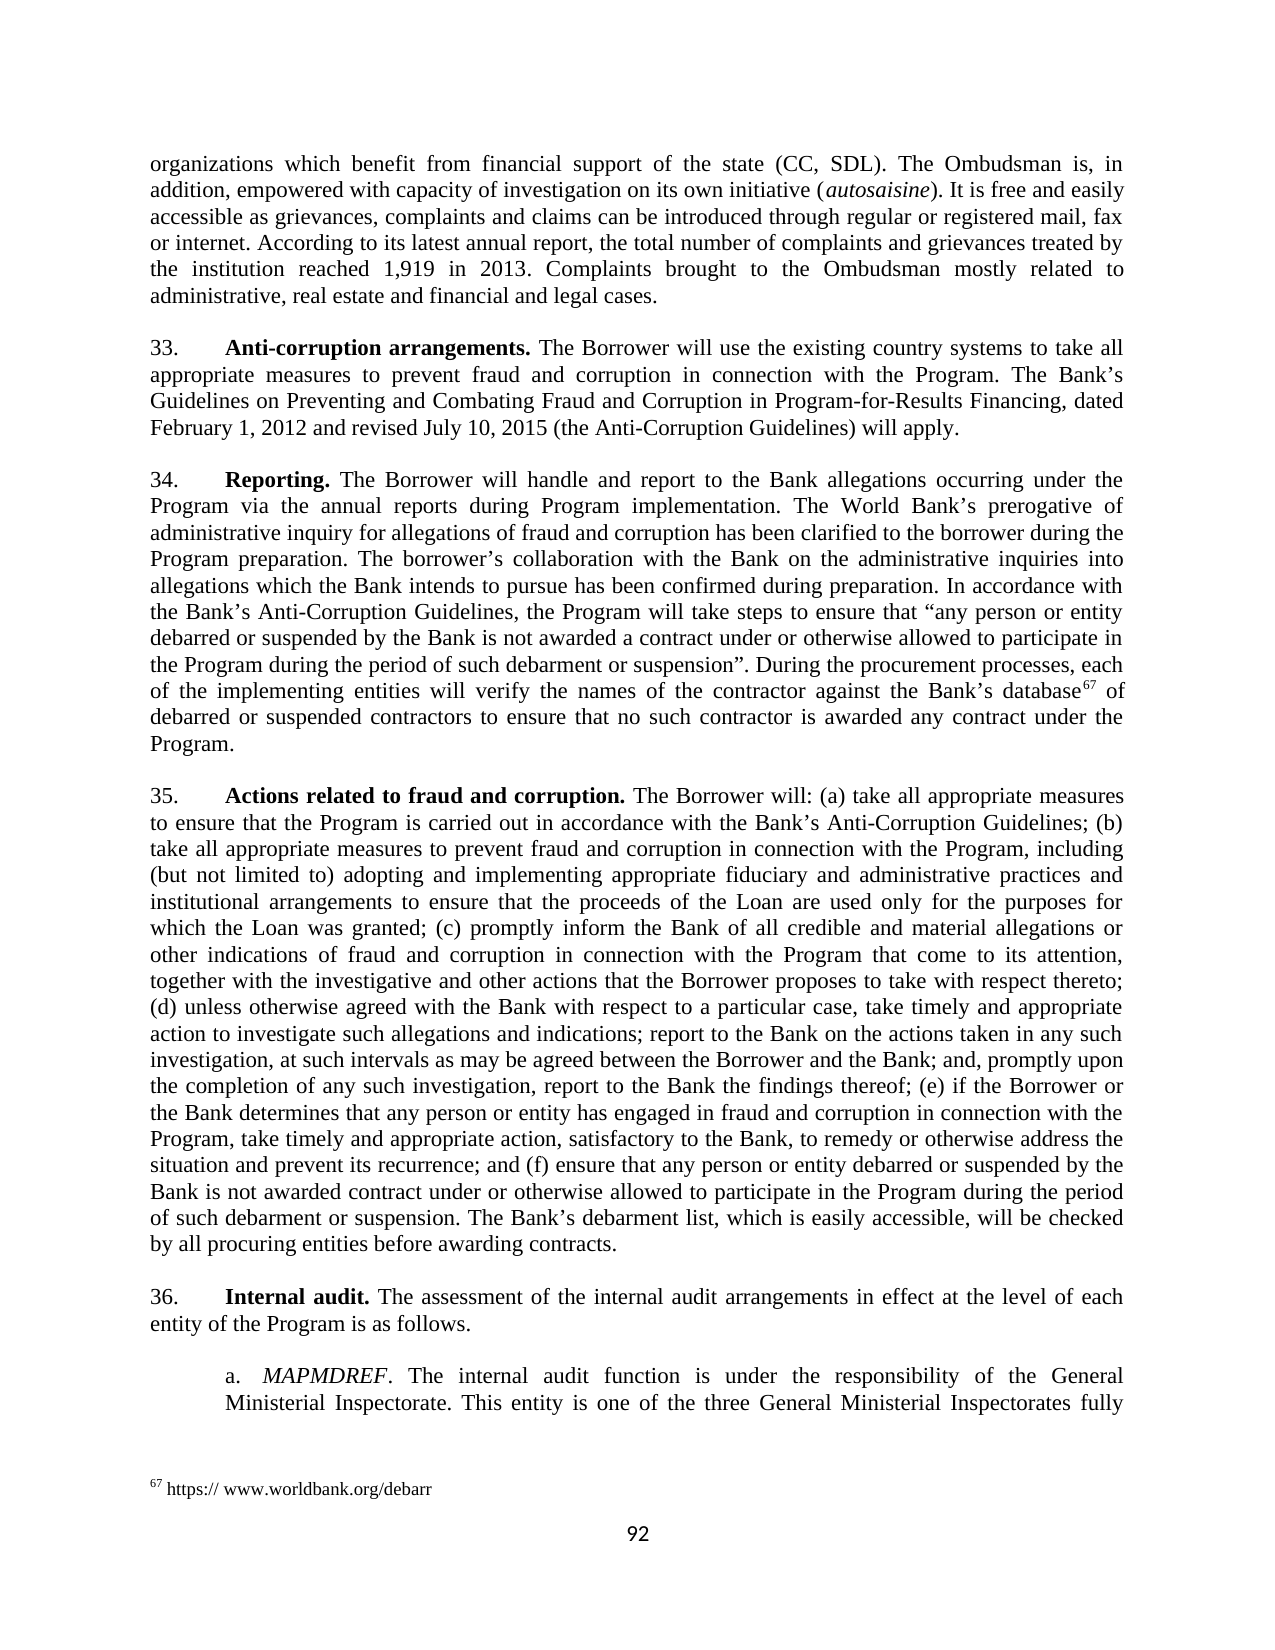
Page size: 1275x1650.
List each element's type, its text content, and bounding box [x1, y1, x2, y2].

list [150, 150, 1125, 308]
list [225, 1362, 1125, 1415]
list Actions related to fraud and corruption. The Borrower will: (a) take all appropriate measures to ensure that the Program is carried out in accordance with the Bank’s Anti-Corruption Guidelines; (b) take all appropriate measures to prevent fraud and corruption in connection with the Program, including (but not limited to) adopting and implementing appropriate fiduciary and administrative practices and institutional arrangements to ensure that the proceeds of the Loan are used only for the purposes for which the Loan was granted; (c) promptly inform the Bank of all credible and material allegations or other indications of fraud and corruption in connection with the Program that come to its attention, together with the investigative and other actions that the Borrower proposes to take with respect thereto; (d) unless otherwise agreed with the Bank with respect to a particular case, take timely and appropriate action to investigate such allegations and indications; report to the Bank on the actions taken in any such investigation, at such intervals as may be agreed between the Borrower and the Bank; and, promptly upon the completion of any such investigation, report to the Bank the findings thereof; (e) if the Borrower or the Bank determines that any person or entity has engaged in fraud and corruption in connection with the Program, take timely and appropriate action, satisfactory to the Bank, to remedy or otherwise address the situation and prevent its recurrence; and (f) ensure that any person or entity debarred or suspended by the Bank is not awarded contract under or otherwise allowed to participate in the Program during the period of such debarment or suspension. The Bank’s debarment list, which is easily accessible, will be checked by all procuring entities before awarding contracts. [150, 782, 1125, 1257]
list Internal audit. The assessment of the internal audit arrangements in effect at the level of each entity of the Program is as follows. [150, 1283, 1125, 1336]
list Reporting. The Borrower will handle and report to the Bank allegations occurring under the Program via the annual reports during Program implementation. The World Bank’s prerogative of administrative inquiry for allegations of fraud and corruption has been clarified to the borrower during the Program preparation. The borrower’s collaboration with the Bank on the administrative inquiries into allegations which the Bank intends to pursue has been confirmed during preparation. In accordance with the Bank’s Anti-Corruption Guidelines, the Program will take steps to ensure that “any person or entity debarred or suspended by the Bank is not awarded a contract under or otherwise allowed to participate in the Program during the period of such debarment or suspension”. During the procurement processes, each of the implementing entities will verify the names of the contractor against the Bank’s database of debarred or suspended contractors to ensure that no such contractor is awarded any contract under the Program. [150, 466, 1125, 756]
list Anti-corruption arrangements. The Borrower will use the existing country systems to take all appropriate measures to prevent fraud and corruption in connection with the Program. The Bank’s Guidelines on Preventing and Combating Fraud and Corruption in Program-for-Results Financing, dated February 1, 2012 and revised July 10, 2015 (the Anti-Corruption Guidelines) will apply. [150, 334, 1125, 440]
